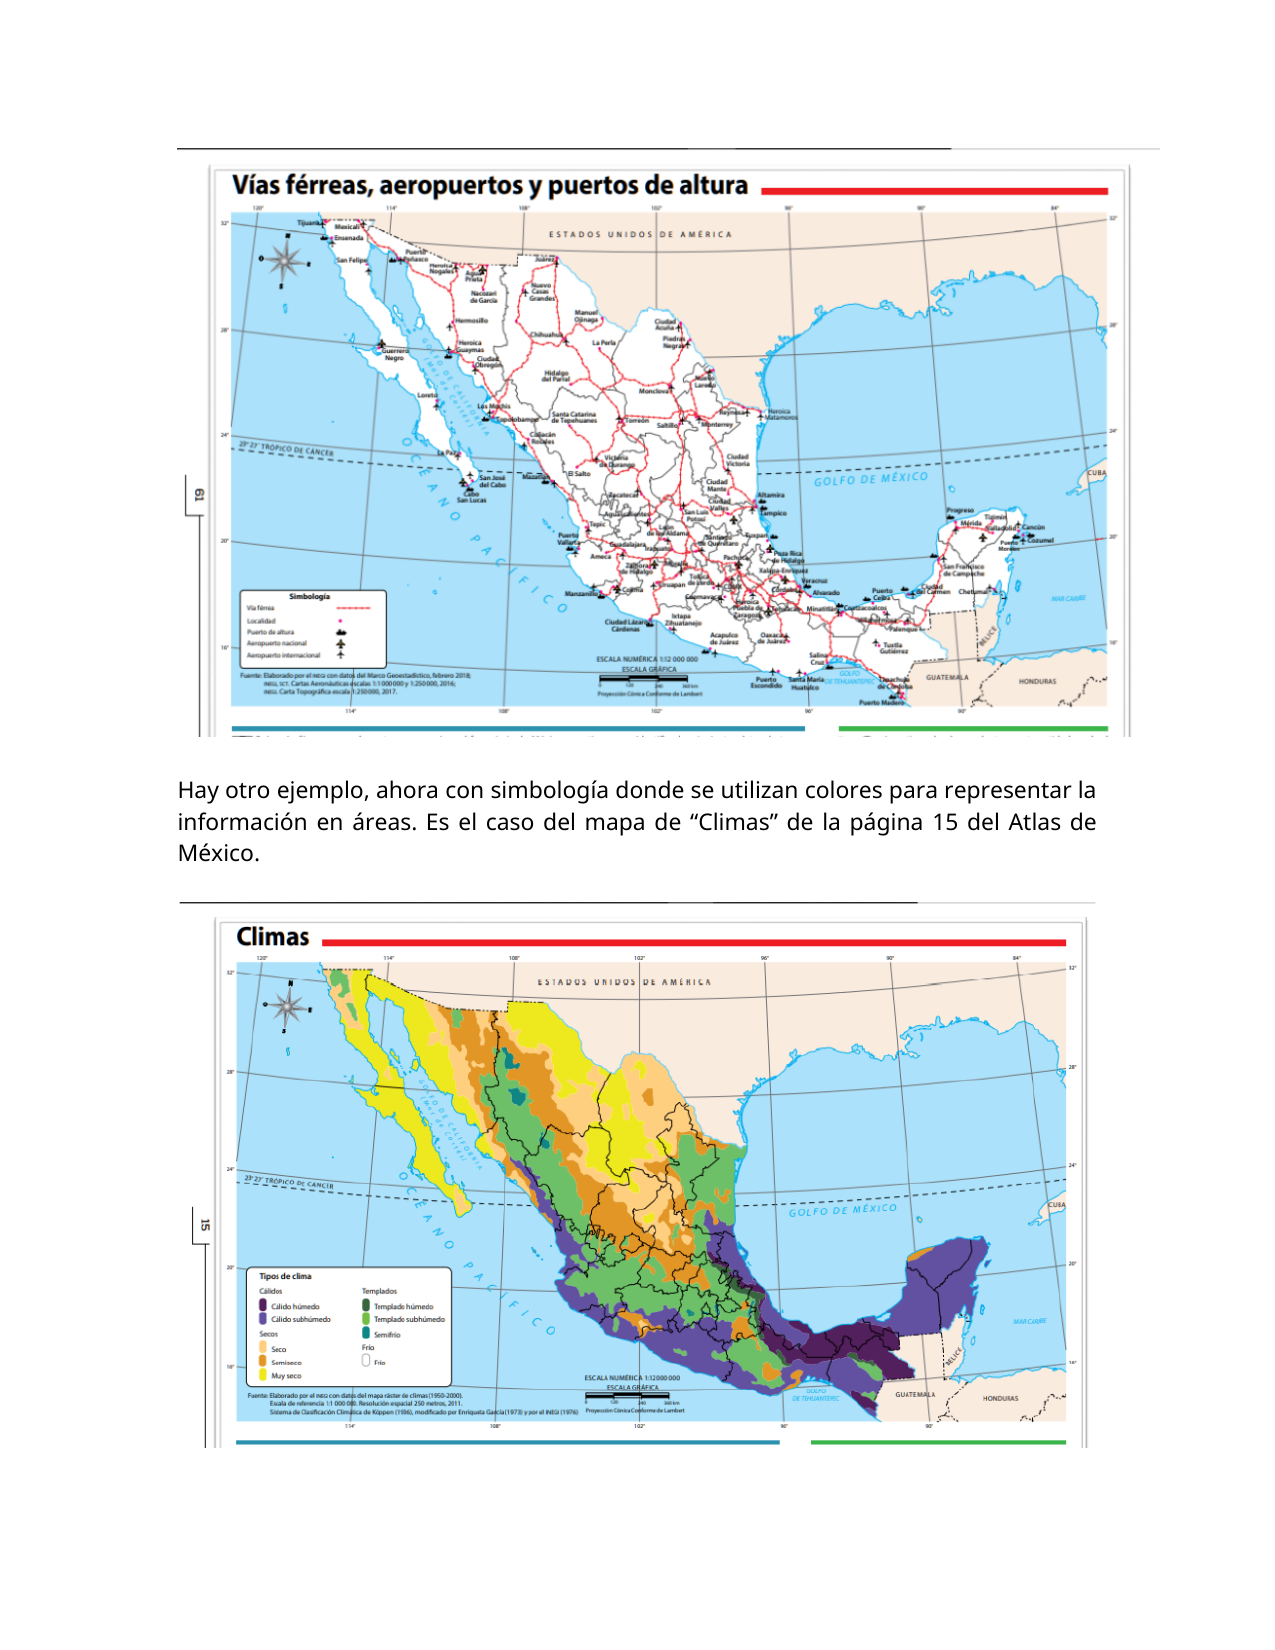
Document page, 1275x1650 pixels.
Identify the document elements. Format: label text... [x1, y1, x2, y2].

picture [177, 148, 1160, 737]
list Hay otro ejemplo, ahora con simbología donde se utilizan colores para representar la información en áreas. Es el caso del mapa de “Climas” de la página 15 del Atlas de México. [177, 774, 1098, 868]
picture [179, 902, 1096, 1448]
